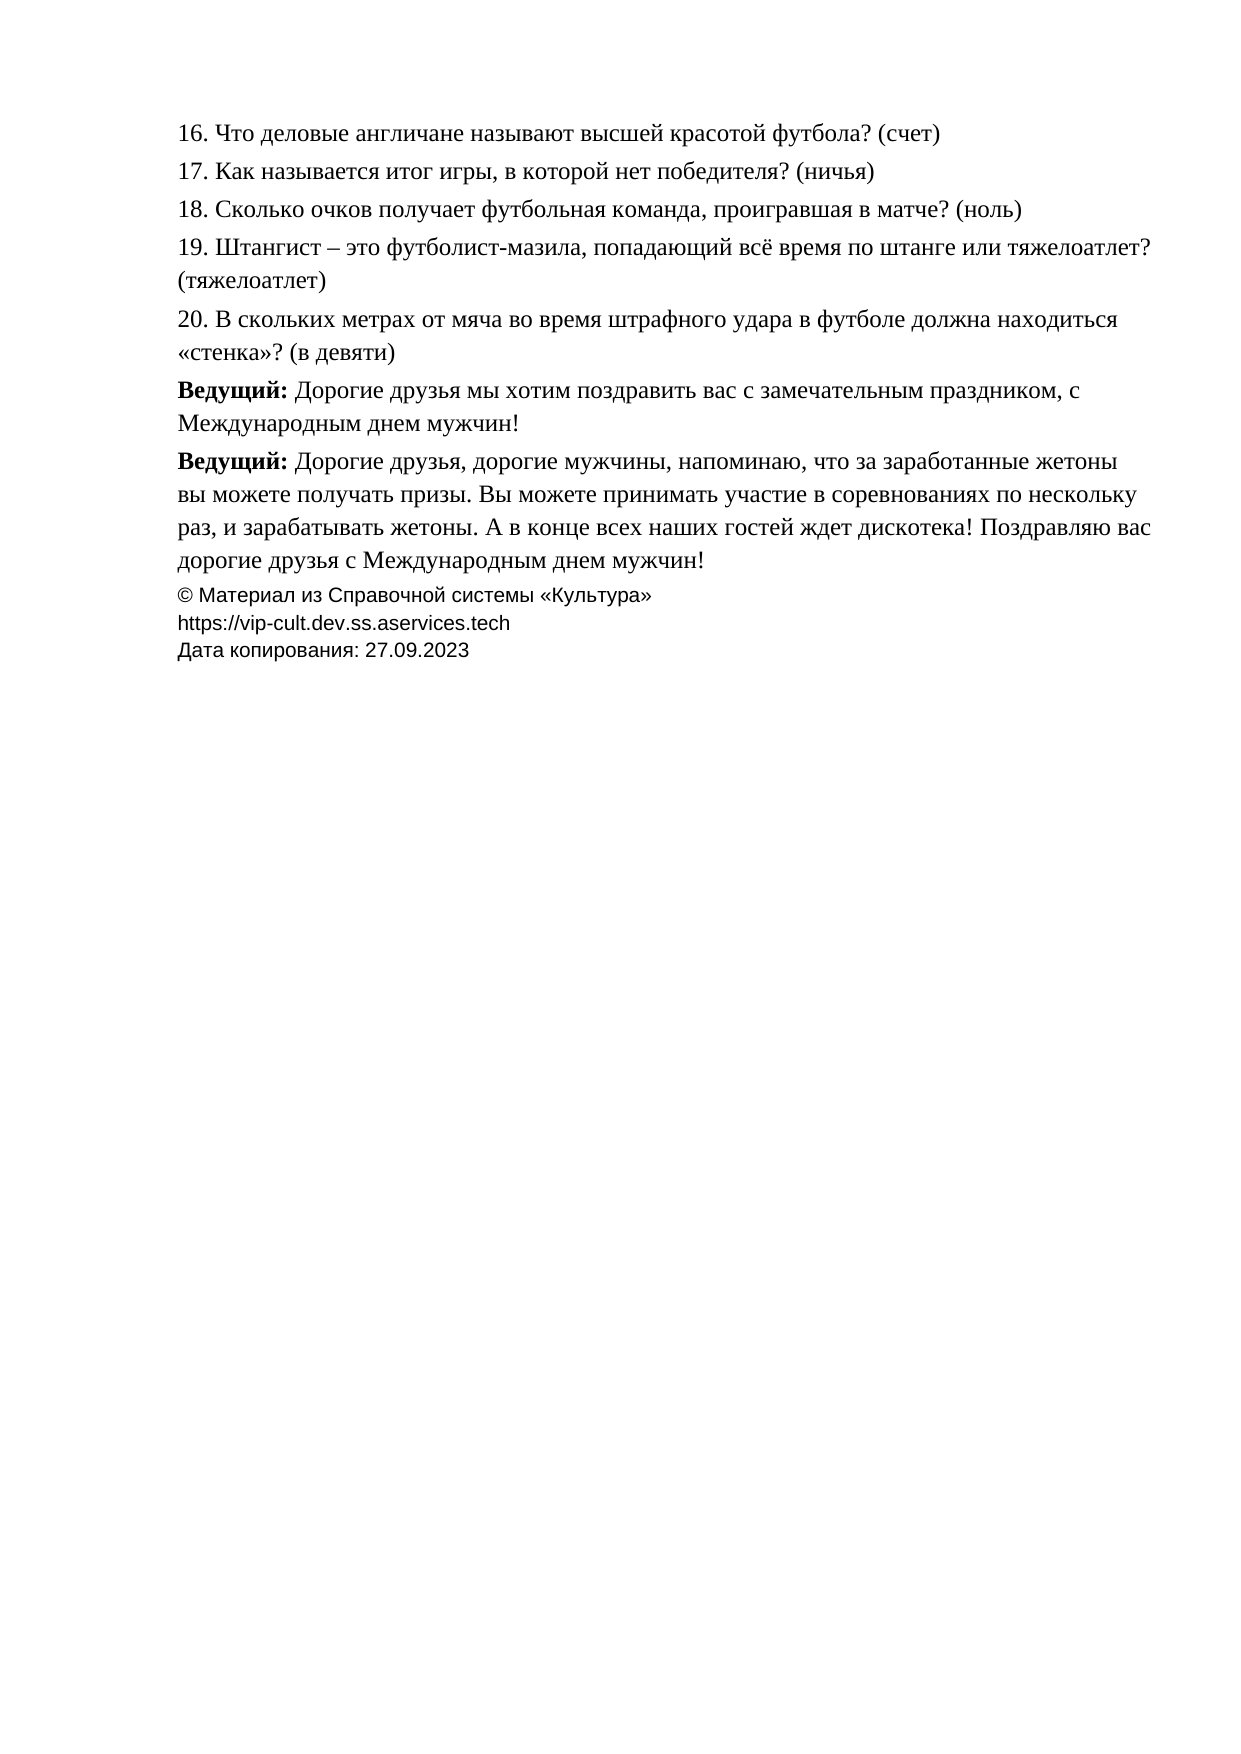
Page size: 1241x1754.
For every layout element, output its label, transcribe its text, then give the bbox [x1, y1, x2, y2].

text 18. Сколько очков получает футбольная команда, проигравшая в матче? (ноль) [177, 194, 1152, 223]
text 20. В скольких метрах от мяча во время штрафного удара в футболе должна находиться «стенка»? (в девяти) [177, 304, 1152, 365]
text Ведущий: Дорогие друзья, дорогие мужчины, напоминаю, что за заработанные жетоны вы можете получать призы. Вы можете принимать участие в соревнованиях по нескольку раз, и зарабатывать жетоны. А в конце всех наших гостей ждет дискотека! Поздравляю вас дорогие друзья с Международным днем мужчин! [177, 446, 1152, 574]
text 19. Штангист – это футболист-мазила, попадающий всё время по штанге или тяжелоатлет? (тяжелоатлет) [177, 232, 1152, 294]
text © Материал из Справочной системы «Культура» https://vip-cult.dev.ss.aservices.tech Дата копирования: 27.09.2023 [177, 583, 1152, 662]
text 16. Что деловые англичане называют высшей красотой футбола? (счет) [177, 118, 1152, 147]
text 17. Как называется итог игры, в которой нет победителя? (ничья) [177, 156, 1152, 185]
text Ведущий: Дорогие друзья мы хотим поздравить вас с замечательным праздником, с Международным днем мужчин! [177, 375, 1152, 437]
